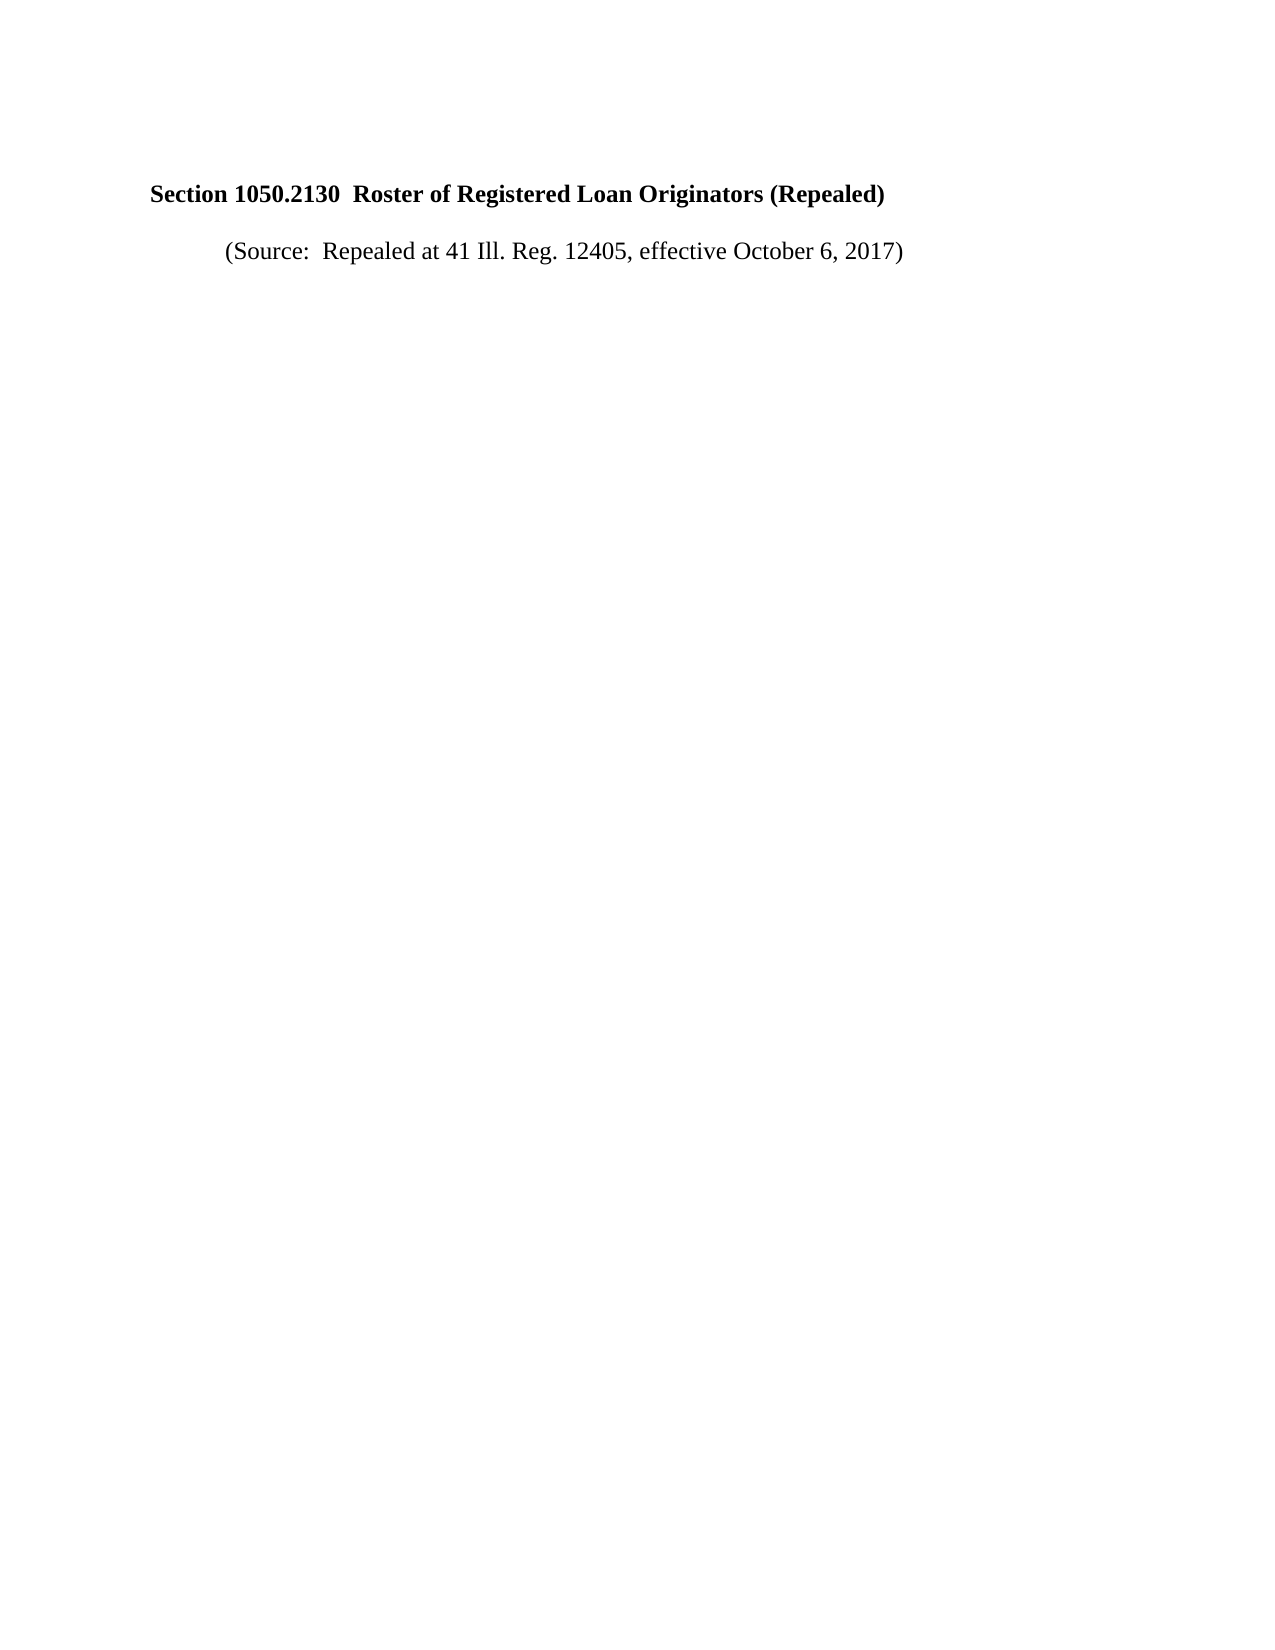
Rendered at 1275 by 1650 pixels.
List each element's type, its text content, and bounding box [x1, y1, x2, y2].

text Section 1050.2130 Roster of Registered Loan Originators (Repealed) [150, 179, 1125, 207]
text (Source: Repealed at 41 Ill. Reg. 12405, effective October 6, 2017) [225, 236, 1125, 265]
